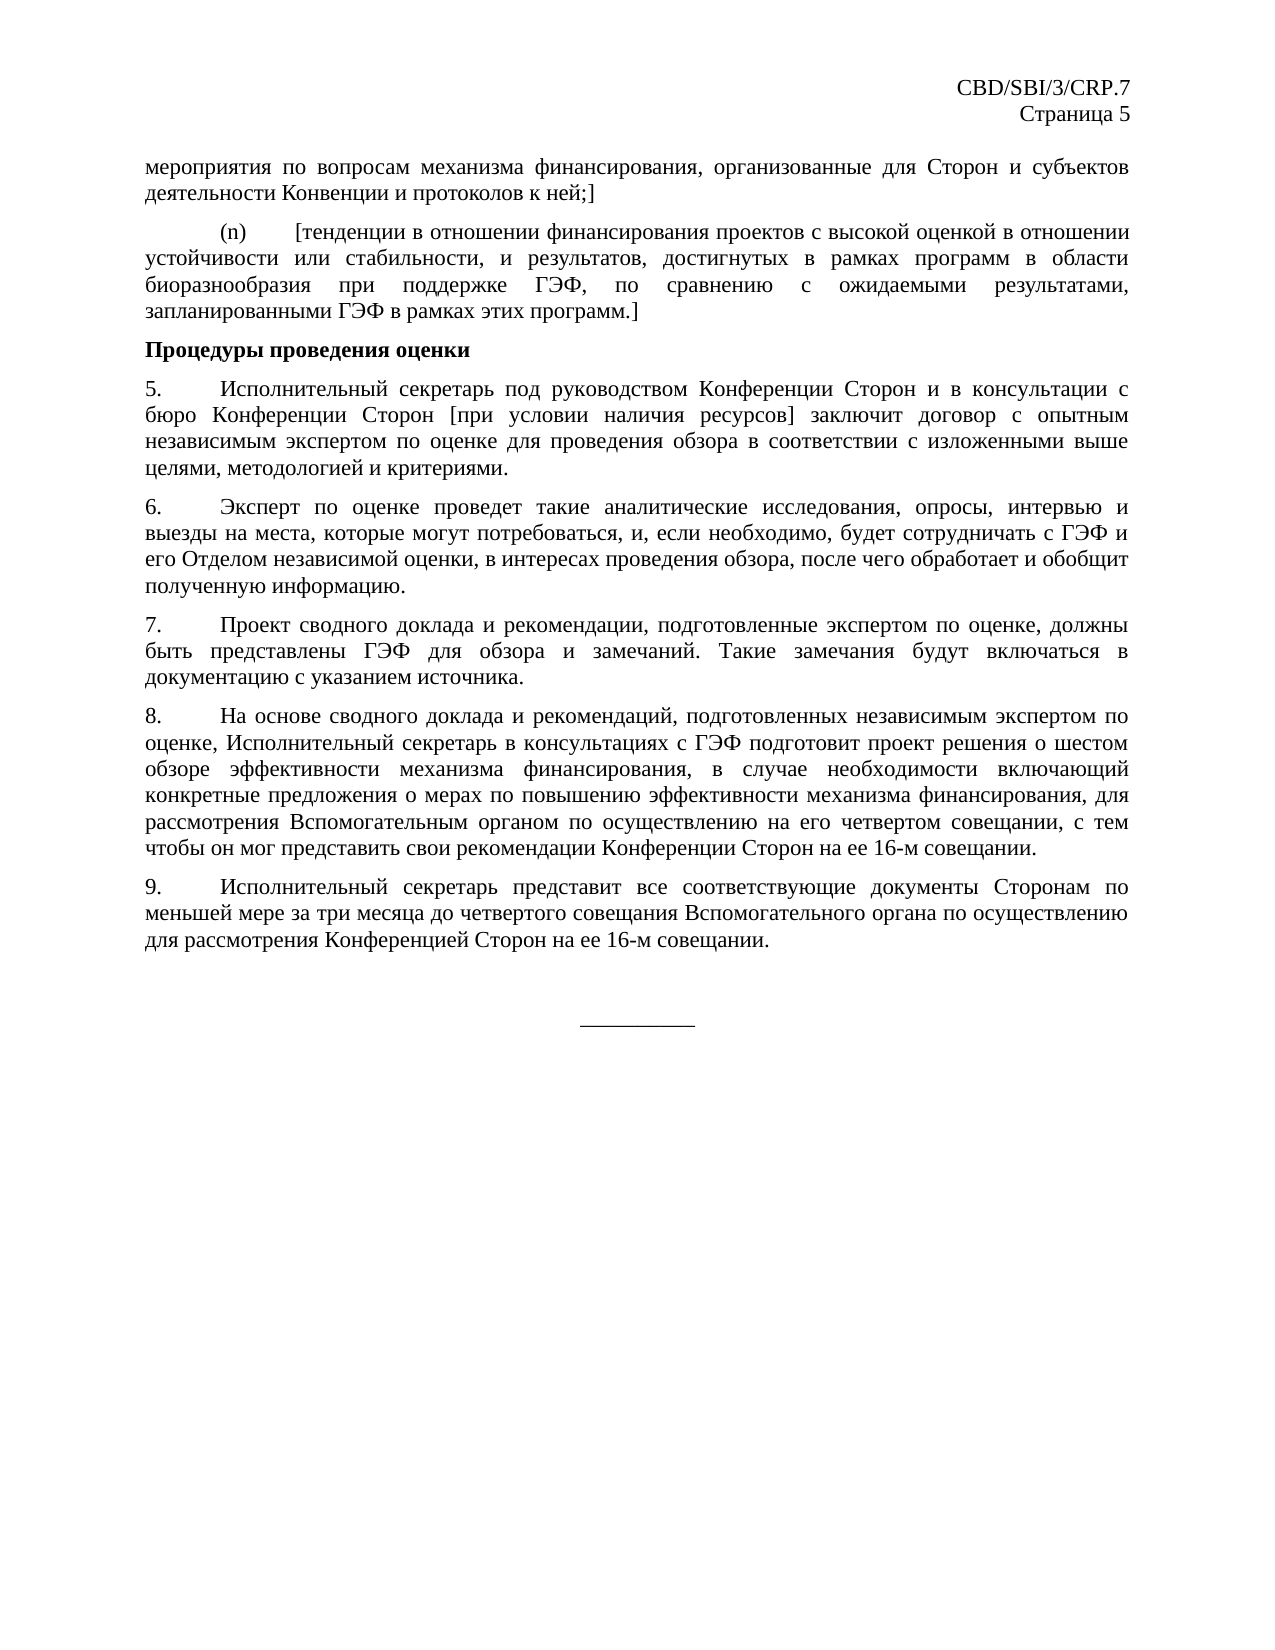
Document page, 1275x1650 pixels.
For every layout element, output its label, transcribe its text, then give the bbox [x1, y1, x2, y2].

list Процедуры проведения оценки [145, 336, 1130, 362]
text __________ [145, 1003, 1130, 1030]
list 8. На основе сводного доклада и рекомендаций, подготовленных независимым экспертом по оценке, Исполнительный секретарь в консультациях с ГЭФ подготовит проект решения о шестом обзоре эффективности механизма финансирования, в случае необходимости включающий конкретные предложения о мерах по повышению эффективности механизма финансирования, для рассмотрения Вспомогательным органом по осуществлению на его четвертом совещании, с тем чтобы он мог представить свои рекомендации Конференции Сторон на ее 16-м совещании. [145, 702, 1130, 860]
list 6. Эксперт по оценке проведет такие аналитические исследования, опросы, интервью и выезды на места, которые могут потребоваться, и, если необходимо, будет сотрудничать с ГЭФ и его Отделом независимой оценки, в интересах проведения обзора, после чего обработает и обобщит полученную информацию. [145, 493, 1130, 598]
list 5. Исполнительный секретарь под руководством Конференции Сторон и в консультации с бюро Конференции Сторон [при условии наличия ресурсов] заключит договор с опытным независимым экспертом по оценке для проведения обзора в соответствии с изложенными выше целями, методологией и критериями. [145, 375, 1130, 480]
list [145, 153, 1130, 206]
list 7. Проект сводного доклада и рекомендации, подготовленные экспертом по оценке, должны быть представлены ГЭФ для обзора и замечаний. Такие замечания будут включаться в документацию с указанием источника. [145, 611, 1130, 690]
list 9. Исполнительный секретарь представит все соответствующие документы Сторонам по меньшей мере за три месяца до четвертого совещания Вспомогательного органа по осуществлению для рассмотрения Конференцией Сторон на ее 16-м совещании. [145, 873, 1130, 952]
list (n) [тенденции в отношении финансирования проектов с высокой оценкой в отношении устойчивости или стабильности, и результатов, достигнутых в рамках программ в области биоразнообразия при поддержке ГЭФ, по сравнению с ожидаемыми результатами, запланированными ГЭФ в рамках этих программ.] [145, 218, 1130, 323]
